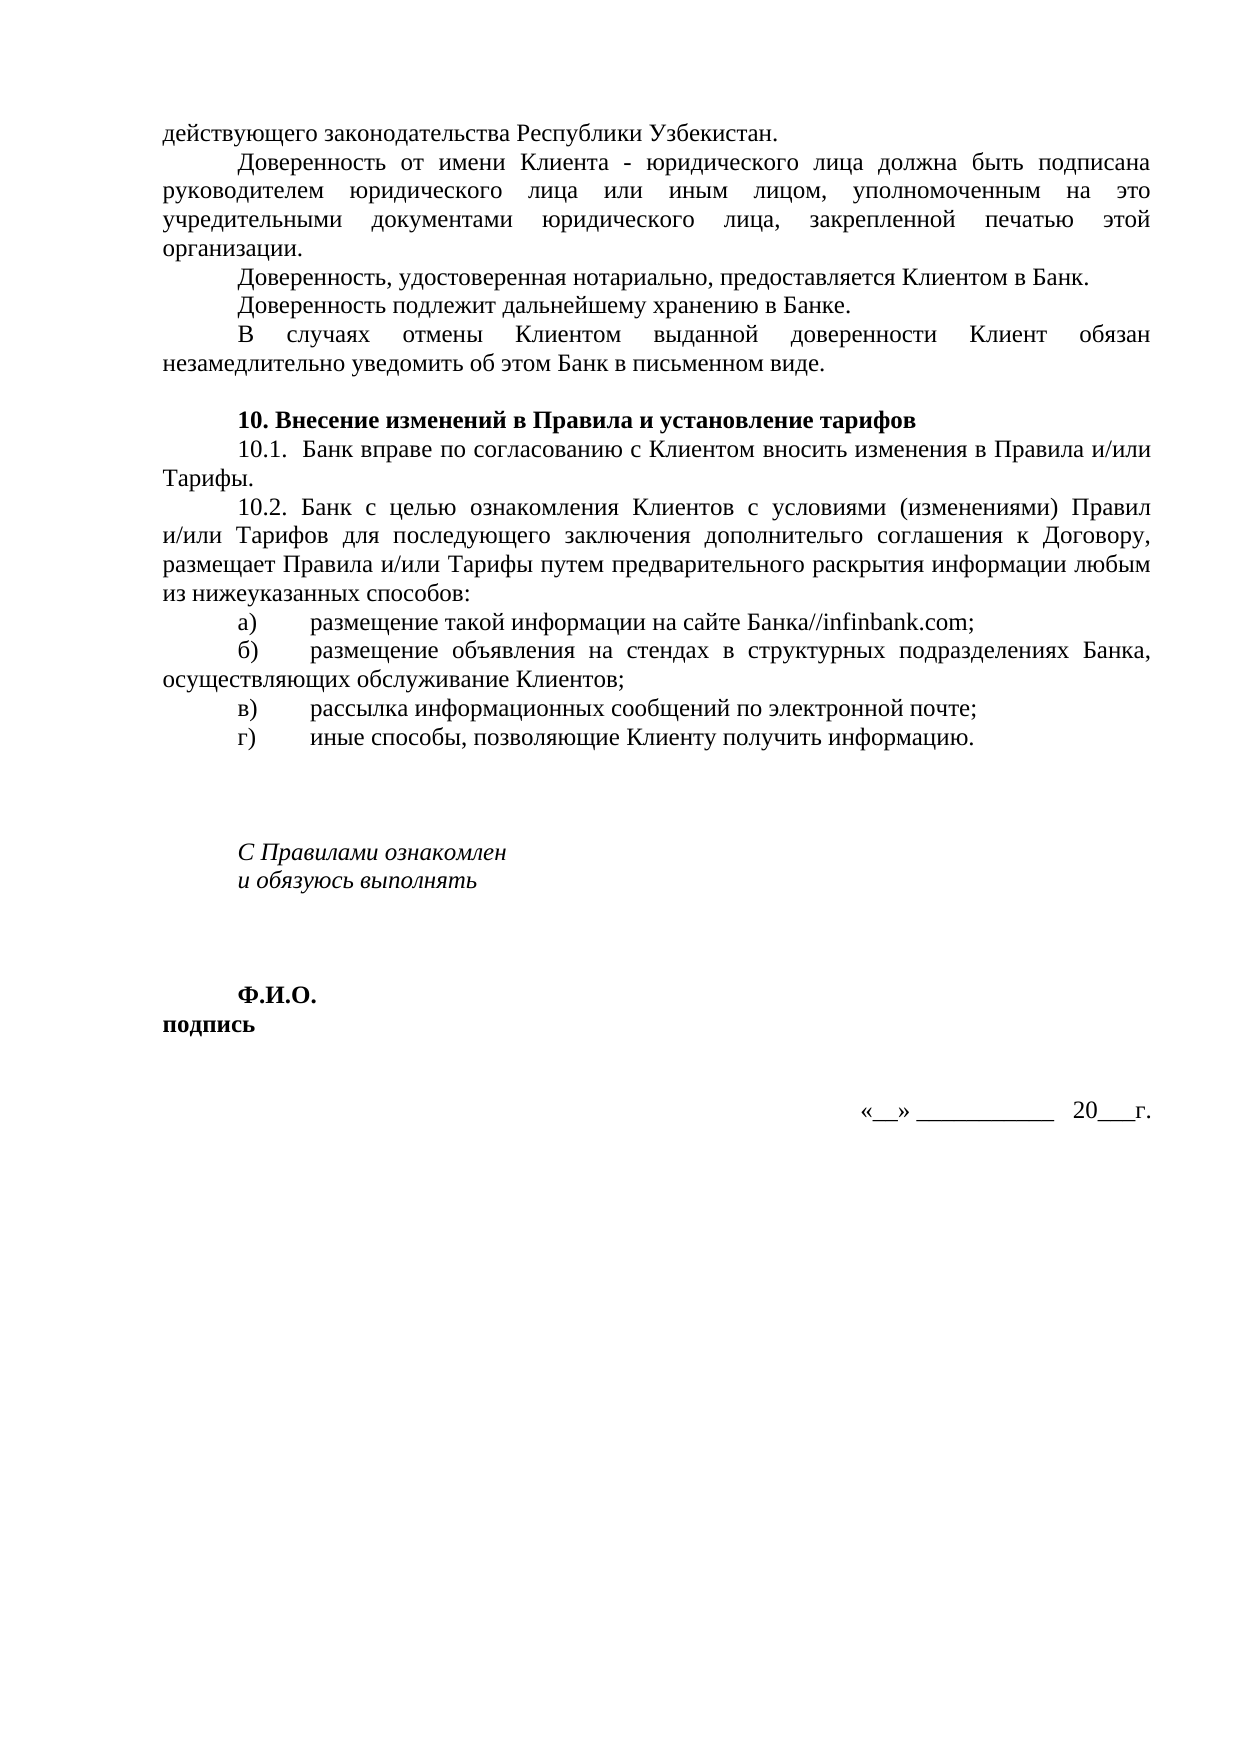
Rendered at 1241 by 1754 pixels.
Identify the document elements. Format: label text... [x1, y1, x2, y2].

text «__» ___________ 20___г. [162, 1096, 1152, 1124]
text 10.1. Банк вправе по согласованию с Клиентом вносить изменения в Правила и/или Тарифы. [162, 434, 1152, 492]
text Доверенность, удостоверенная нотариально, предоставляется Клиентом в Банк. [162, 262, 1152, 291]
text 10. Внесение изменений в Правила и установление тарифов [162, 406, 1152, 434]
text С Правилами ознакомлен [162, 837, 1152, 866]
text Доверенность подлежит дальнейшему хранению в Банке. [162, 291, 1152, 319]
text б) размещение объявления на стендах в структурных подразделениях Банка, осуществляющих обслуживание Клиентов; [162, 636, 1152, 693]
text В случаях отмены Клиентом выданной доверенности Клиент обязан незамедлительно уведомить об этом Банк в письменном виде. [162, 319, 1152, 377]
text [162, 118, 1152, 147]
text г) иные способы, позволяющие Клиенту получить информацию. [162, 722, 1152, 751]
text в) рассылка информационных сообщений по электронной почте; [162, 693, 1152, 722]
text и обязуюсь выполнять [162, 866, 1152, 894]
text 10.2. Банк с целью ознакомления Клиентов с условиями (изменениями) Правил и/или Тарифов для последующего заключения дополнительго соглашения к Договору, размещает Правила и/или Тарифы путем предварительного раскрытия информации любым из нижеуказанных способов: [162, 492, 1152, 607]
text Доверенность от имени Клиента - юридического лица должна быть подписана руководителем юридического лица или иным лицом, уполномоченным на это учредительными документами юридического лица, закрепленной печатью этой организации. [162, 147, 1152, 262]
text Ф.И.О. подпись [162, 981, 1152, 1038]
text а) размещение такой информации на сайте Банка//infinbank.com; [162, 607, 1152, 636]
